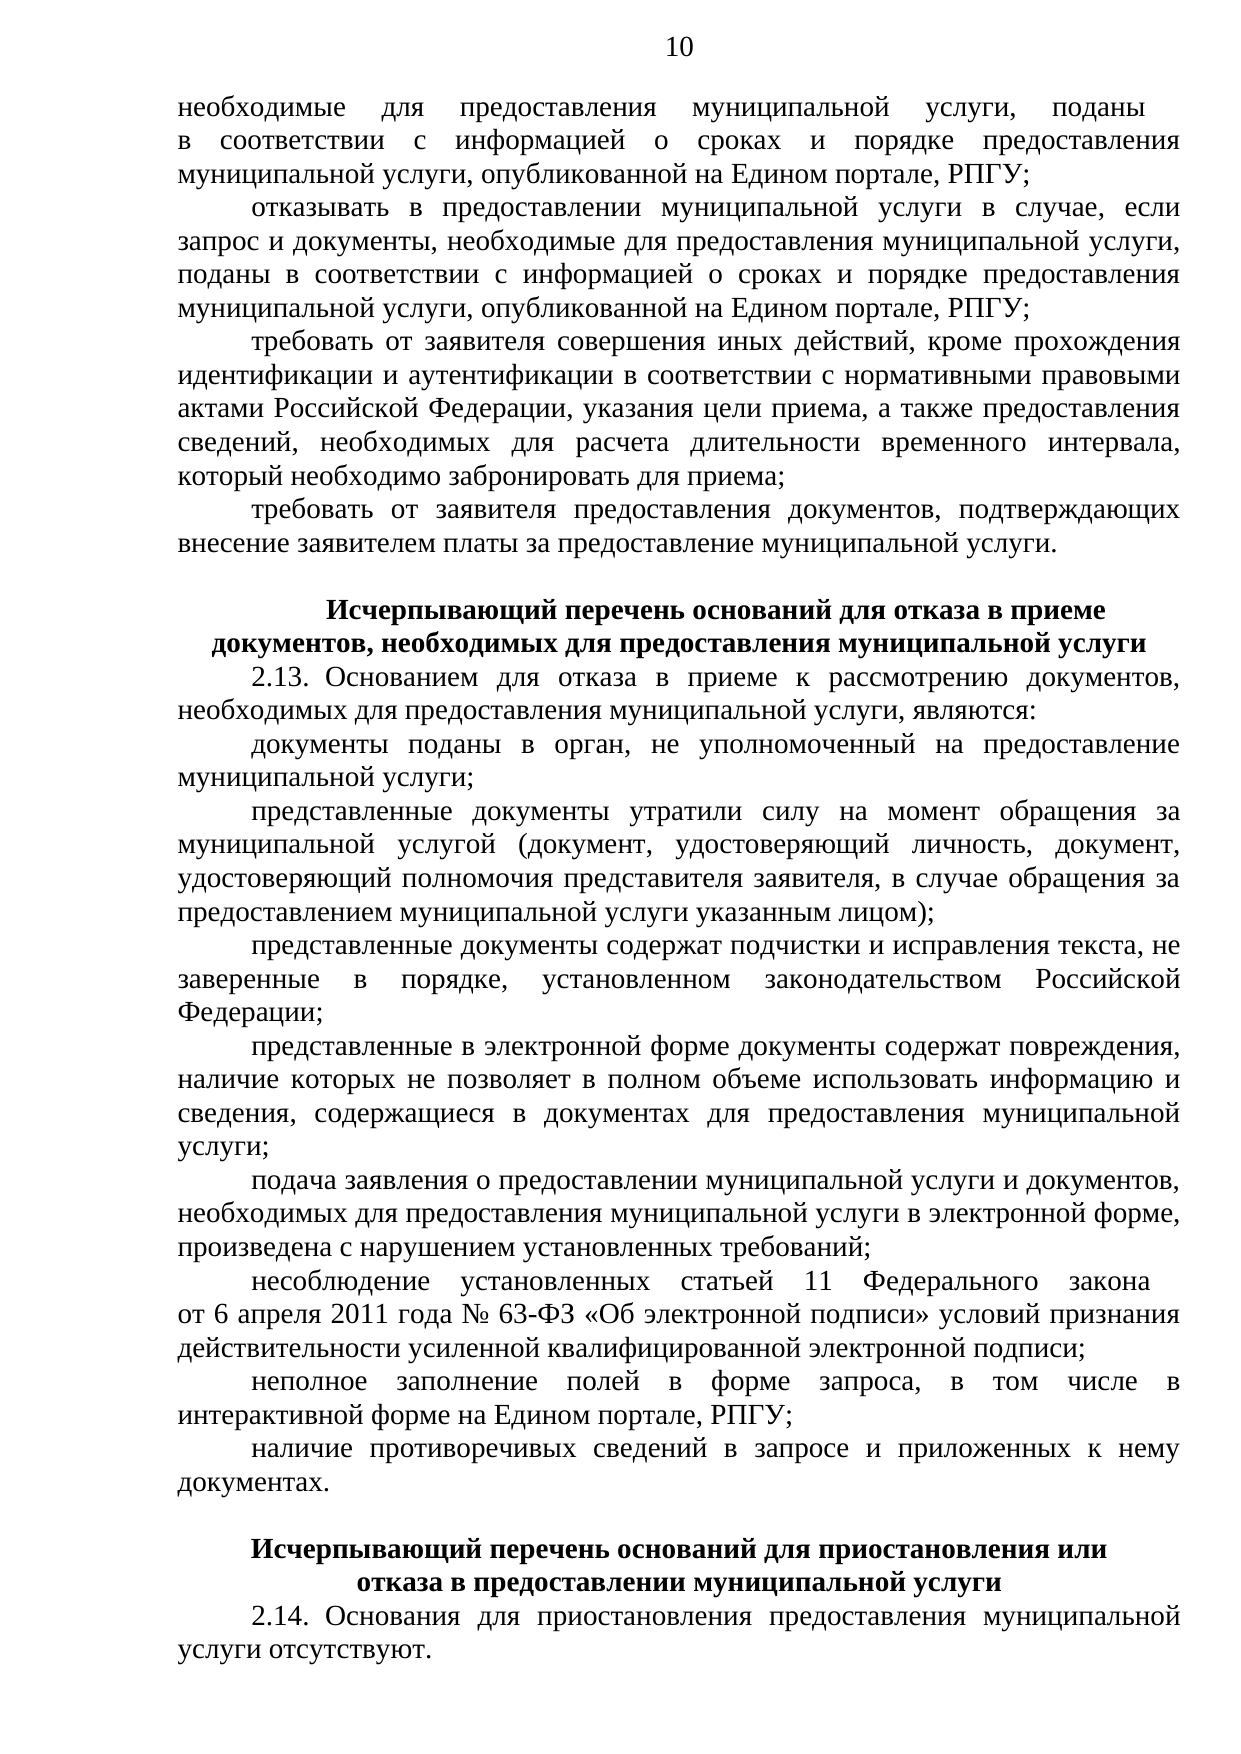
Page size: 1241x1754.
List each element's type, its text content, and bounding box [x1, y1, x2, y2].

list представленные в электронной форме документы содержат повреждения, наличие которых не позволяет в полном объеме использовать информацию и сведения, содержащиеся в документах для предоставления муниципальной услуги; [177, 1028, 1181, 1162]
text Исчерпывающий перечень оснований для отказа в приеме документов, необходимых для предоставления муниципальной услуги [177, 592, 1181, 659]
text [177, 89, 1181, 189]
list наличие противоречивых сведений в запросе и приложенных к нему документах. [177, 1430, 1181, 1497]
list несоблюдение установленных статьей 11 Федерального закона от 6 апреля 2011 года № 63-ФЗ «Об электронной подписи» условий признания действительности усиленной квалифицированной электронной подписи; [177, 1263, 1181, 1363]
list представленные документы содержат подчистки и исправления текста, не заверенные в порядке, установленном законодательством Российской Федерации; [177, 927, 1181, 1028]
text Исчерпывающий перечень оснований для приостановления или [177, 1531, 1181, 1564]
text отказывать в предоставлении муниципальной услуги в случае, если запрос и документы, необходимые для предоставления муниципальной услуги, поданы в соответствии с информацией о сроках и порядке предоставления муниципальной услуги, опубликованной на Едином портале, РПГУ; [177, 189, 1181, 323]
text требовать от заявителя предоставления документов, подтверждающих внесение заявителем платы за предоставление муниципальной услуги. [177, 491, 1181, 558]
list документы поданы в орган, не уполномоченный на предоставление муниципальной услуги; [177, 726, 1181, 793]
text отказа в предоставлении муниципальной услуги [177, 1564, 1181, 1598]
list Основания для приостановления предоставления муниципальной услуги отсутствуют. [177, 1598, 1181, 1665]
list Основанием для отказа в приеме к рассмотрению документов, необходимых для предоставления муниципальной услуги, являются: [177, 659, 1181, 726]
list представленные документы утратили силу на момент обращения за муниципальной услугой (документ, удостоверяющий личность, документ, удостоверяющий полномочия представителя заявителя, в случае обращения за предоставлением муниципальной услуги указанным лицом); [177, 793, 1181, 927]
list подача заявления о предоставлении муниципальной услуги и документов, необходимых для предоставления муниципальной услуги в электронной форме, произведена с нарушением установленных требований; [177, 1162, 1181, 1263]
text требовать от заявителя совершения иных действий, кроме прохождения идентификации и аутентификации в соответствии с нормативными правовыми актами Российской Федерации, указания цели приема, а также предоставления сведений, необходимых для расчета длительности временного интервала, который необходимо забронировать для приема; [177, 323, 1181, 491]
list неполное заполнение полей в форме запроса, в том числе в интерактивной форме на Едином портале, РПГУ; [177, 1363, 1181, 1430]
